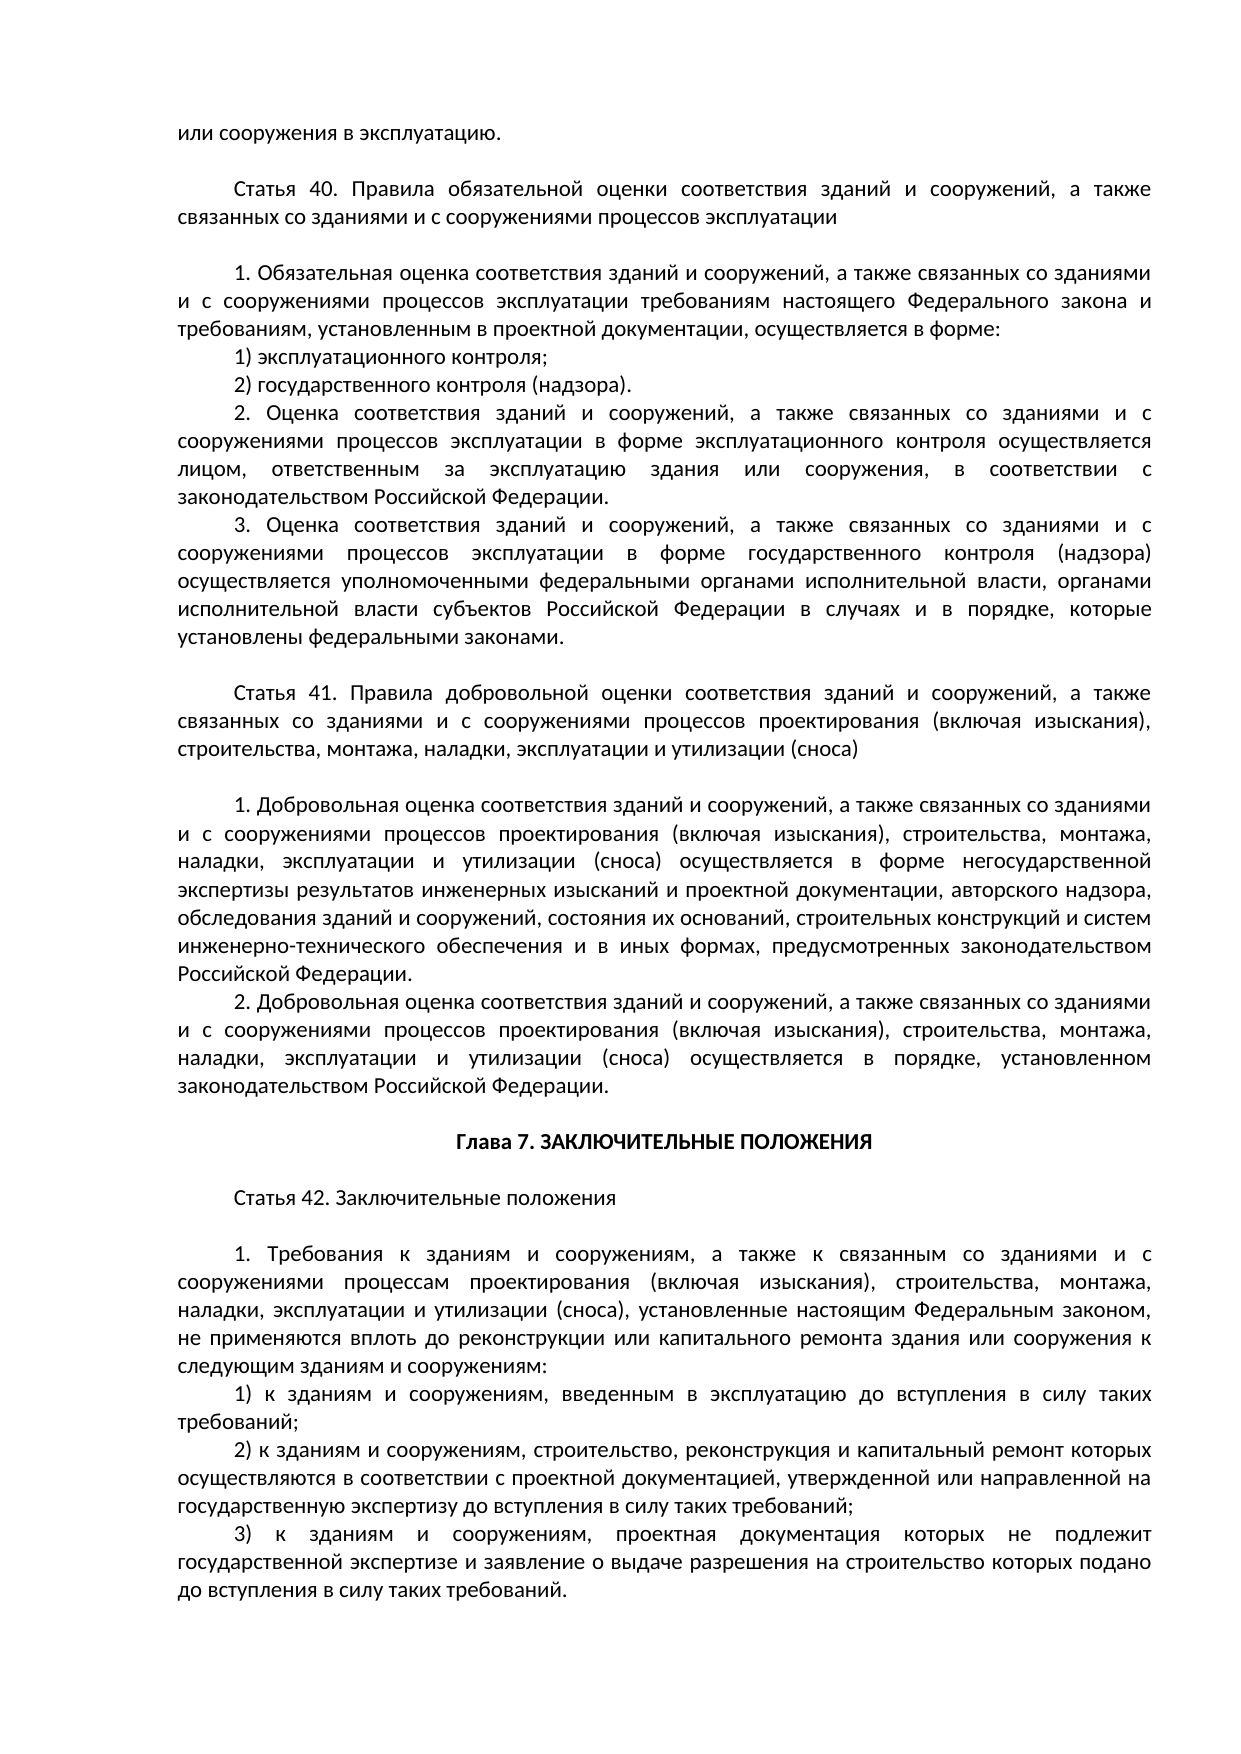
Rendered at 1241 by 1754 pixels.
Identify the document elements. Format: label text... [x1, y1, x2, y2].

text 2. Добровольная оценка соответствия зданий и сооружений, а также связанных со зданиями и с сооружениями процессов проектирования (включая изыскания), строительства, монтажа, наладки, эксплуатации и утилизации (сноса) осуществляется в порядке, установленном законодательством Российской Федерации. [177, 987, 1152, 1099]
text 3. Оценка соответствия зданий и сооружений, а также связанных со зданиями и с сооружениями процессов эксплуатации в форме государственного контроля (надзора) осуществляется уполномоченными федеральными органами исполнительной власти, органами исполнительной власти субъектов Российской Федерации в случаях и в порядке, которые установлены федеральными законами. [177, 510, 1152, 651]
text 1) эксплуатационного контроля; [177, 342, 1152, 370]
text Статья 42. Заключительные положения [177, 1183, 1152, 1211]
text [177, 118, 1152, 146]
text 2) к зданиям и сооружениям, строительство, реконструкция и капитальный ремонт которых осуществляются в соответствии с проектной документацией, утвержденной или направленной на государственную экспертизу до вступления в силу таких требований; [177, 1435, 1152, 1519]
text 2) государственного контроля (надзора). [177, 370, 1152, 398]
title Глава 7. ЗАКЛЮЧИТЕЛЬНЫЕ ПОЛОЖЕНИЯ [177, 1127, 1152, 1155]
text Статья 41. Правила добровольной оценки соответствия зданий и сооружений, а также связанных со зданиями и с сооружениями процессов проектирования (включая изыскания), строительства, монтажа, наладки, эксплуатации и утилизации (сноса) [177, 678, 1152, 763]
text 2. Оценка соответствия зданий и сооружений, а также связанных со зданиями и с сооружениями процессов эксплуатации в форме эксплуатационного контроля осуществляется лицом, ответственным за эксплуатацию здания или сооружения, в соответствии с законодательством Российской Федерации. [177, 398, 1152, 510]
text 1) к зданиям и сооружениям, введенным в эксплуатацию до вступления в силу таких требований; [177, 1379, 1152, 1435]
text 3) к зданиям и сооружениям, проектная документация которых не подлежит государственной экспертизе и заявление о выдаче разрешения на строительство которых подано до вступления в силу таких требований. [177, 1519, 1152, 1603]
text 1. Добровольная оценка соответствия зданий и сооружений, а также связанных со зданиями и с сооружениями процессов проектирования (включая изыскания), строительства, монтажа, наладки, эксплуатации и утилизации (сноса) осуществляется в форме негосударственной экспертизы результатов инженерных изысканий и проектной документации, авторского надзора, обследования зданий и сооружений, состояния их оснований, строительных конструкций и систем инженерно-технического обеспечения и в иных формах, предусмотренных законодательством Российской Федерации. [177, 791, 1152, 987]
text 1. Обязательная оценка соответствия зданий и сооружений, а также связанных со зданиями и с сооружениями процессов эксплуатации требованиям настоящего Федерального закона и требованиям, установленным в проектной документации, осуществляется в форме: [177, 258, 1152, 342]
text Статья 40. Правила обязательной оценки соответствия зданий и сооружений, а также связанных со зданиями и с сооружениями процессов эксплуатации [177, 174, 1152, 230]
text 1. Требования к зданиям и сооружениям, а также к связанным со зданиями и с сооружениями процессам проектирования (включая изыскания), строительства, монтажа, наладки, эксплуатации и утилизации (сноса), установленные настоящим Федеральным законом, не применяются вплоть до реконструкции или капитального ремонта здания или сооружения к следующим зданиям и сооружениям: [177, 1239, 1152, 1379]
